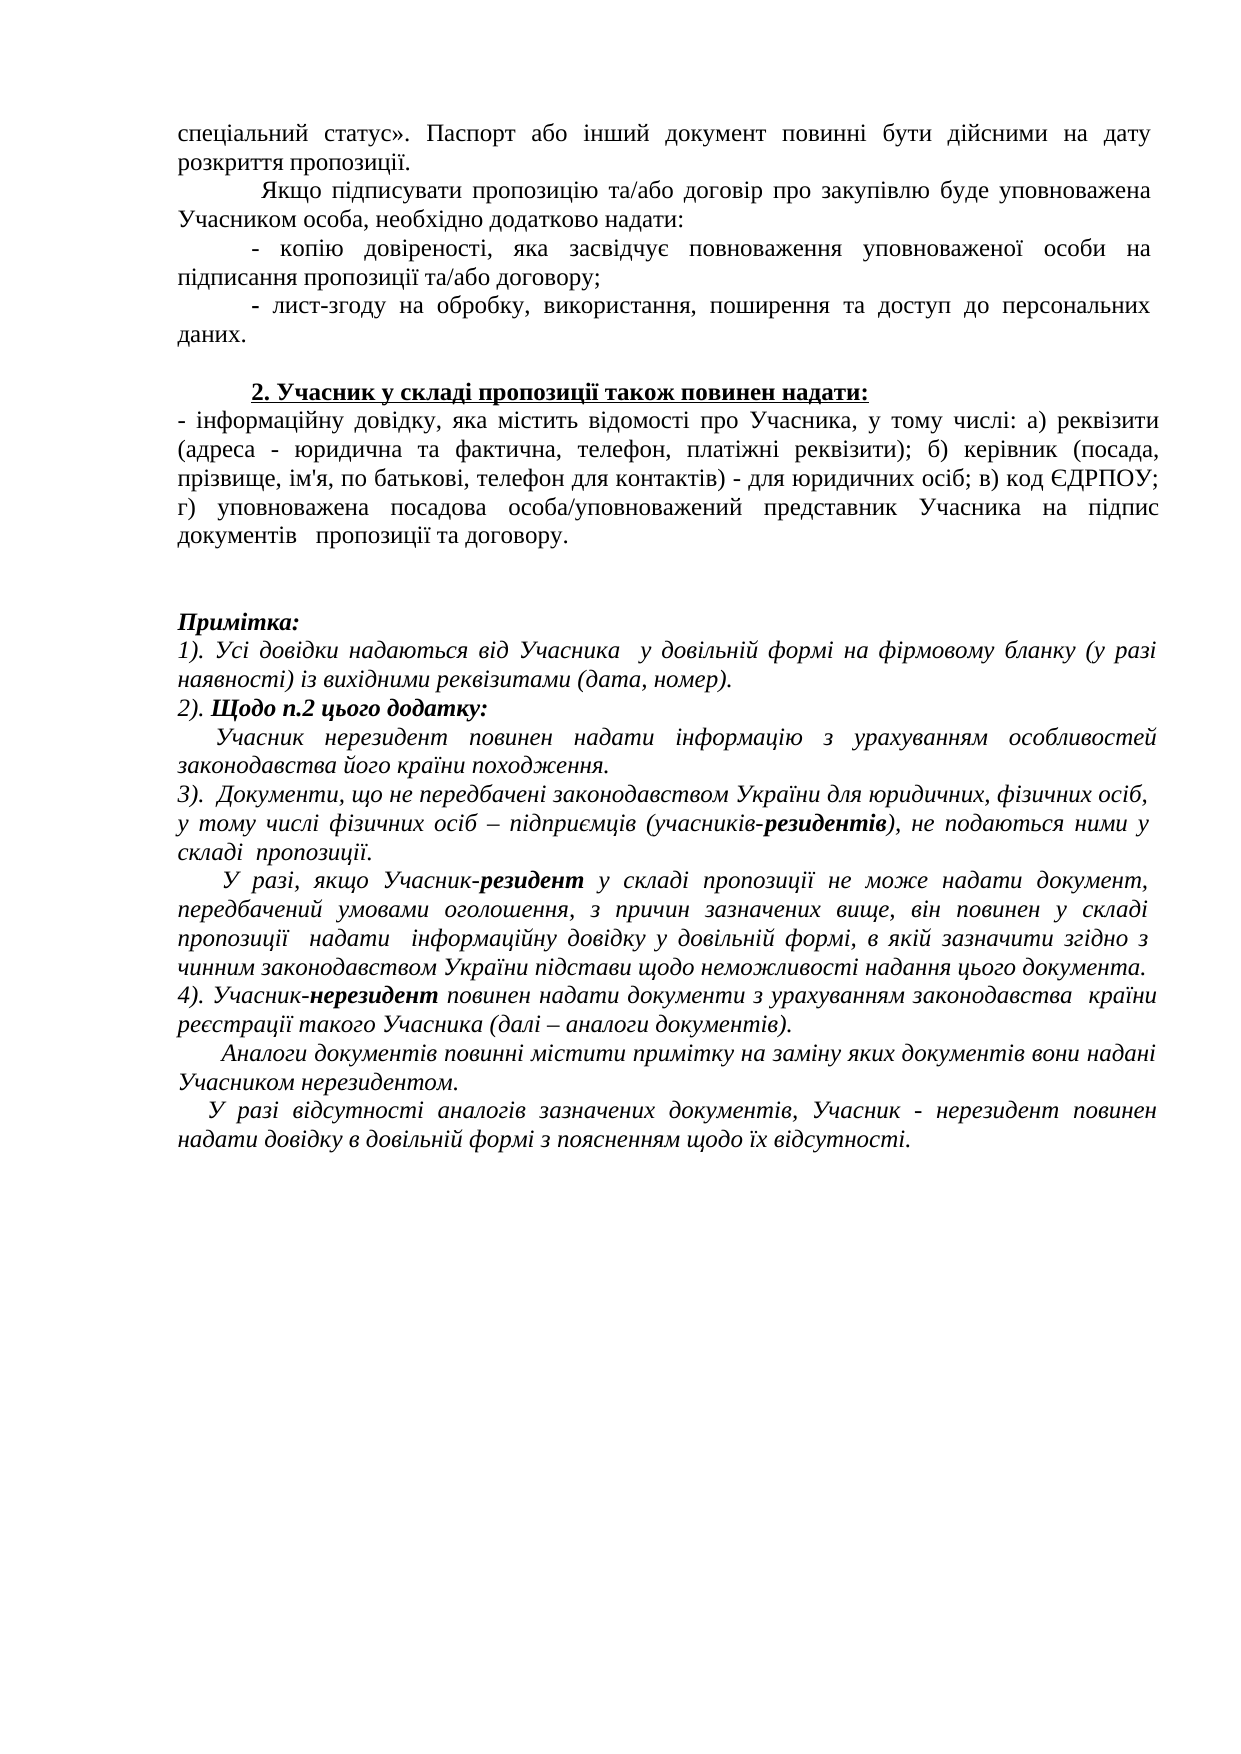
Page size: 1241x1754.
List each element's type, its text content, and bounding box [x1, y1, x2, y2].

text Якщо підписувати пропозицію та/або договір про закупівлю буде уповноважена Учасником особа, необхідно додатково надати: [177, 176, 1152, 233]
text 3). Документи, що не передбачені законодавством України для юридичних, фізичних осіб, у тому числі фізичних осіб – підприємців (учасників-резидентів), не подаються ними у складі пропозиції. [177, 779, 1152, 866]
text - копію довіреності, яка засвідчує повноваження уповноваженої особи на підписання пропозиції та/або договору; [177, 233, 1152, 291]
text 1). Усі довідки надаються від Учасника у довільній формі на фірмовому бланку (у разі наявності) із вихідними реквізитами (дата, номер). [177, 636, 1160, 693]
text У разі відсутності аналогів зазначених документів, Учасник - нерезидент повинен надати довідку в довільній формі з поясненням щодо їх відсутності. [177, 1096, 1160, 1153]
text 2. Учасник у складі пропозиції також повинен надати: [177, 377, 1160, 406]
text У разі, якщо Учасник-резидент у складі пропозиції не може надати документ, передбачений умовами оголошення, з причин зазначених вище, він повинен у складі пропозиції надати інформаційну довідку у довільній формі, в якій зазначити згідно з чинним законодавством України підстави щодо неможливості надання цього документа. [177, 866, 1152, 981]
text 4). Учасник-нерезидент повинен надати документи з урахуванням законодавства країни реєстрації такого Учасника (далі – аналоги документів). [177, 981, 1160, 1038]
text - лист-згоду на обробку, використання, поширення та доступ до персональних даних. [177, 291, 1152, 348]
text - інформаційну довідку, яка містить відомості про Учасника, у тому числі: а) реквізити (адреса - юридична та фактична, телефон, платіжні реквізити); б) керівник (посада, прізвище, ім'я, по батькові, телефон для контактів) - для юридичних осіб; в) код ЄДРПОУ; г) уповноважена посадова особа/уповноважений представник Учасника на підпис документів пропозиції та договору. [177, 406, 1160, 549]
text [177, 118, 1152, 176]
text Аналоги документів повинні містити примітку на заміну яких документів вони надані Учасником нерезидентом. [177, 1038, 1160, 1096]
text Учасник нерезидент повинен надати інформацію з урахуванням особливостей законодавства його країни походження. [177, 722, 1160, 779]
text 2). Щодо п.2 цього додатку: [177, 693, 1160, 722]
text Примітка: [177, 607, 1160, 636]
